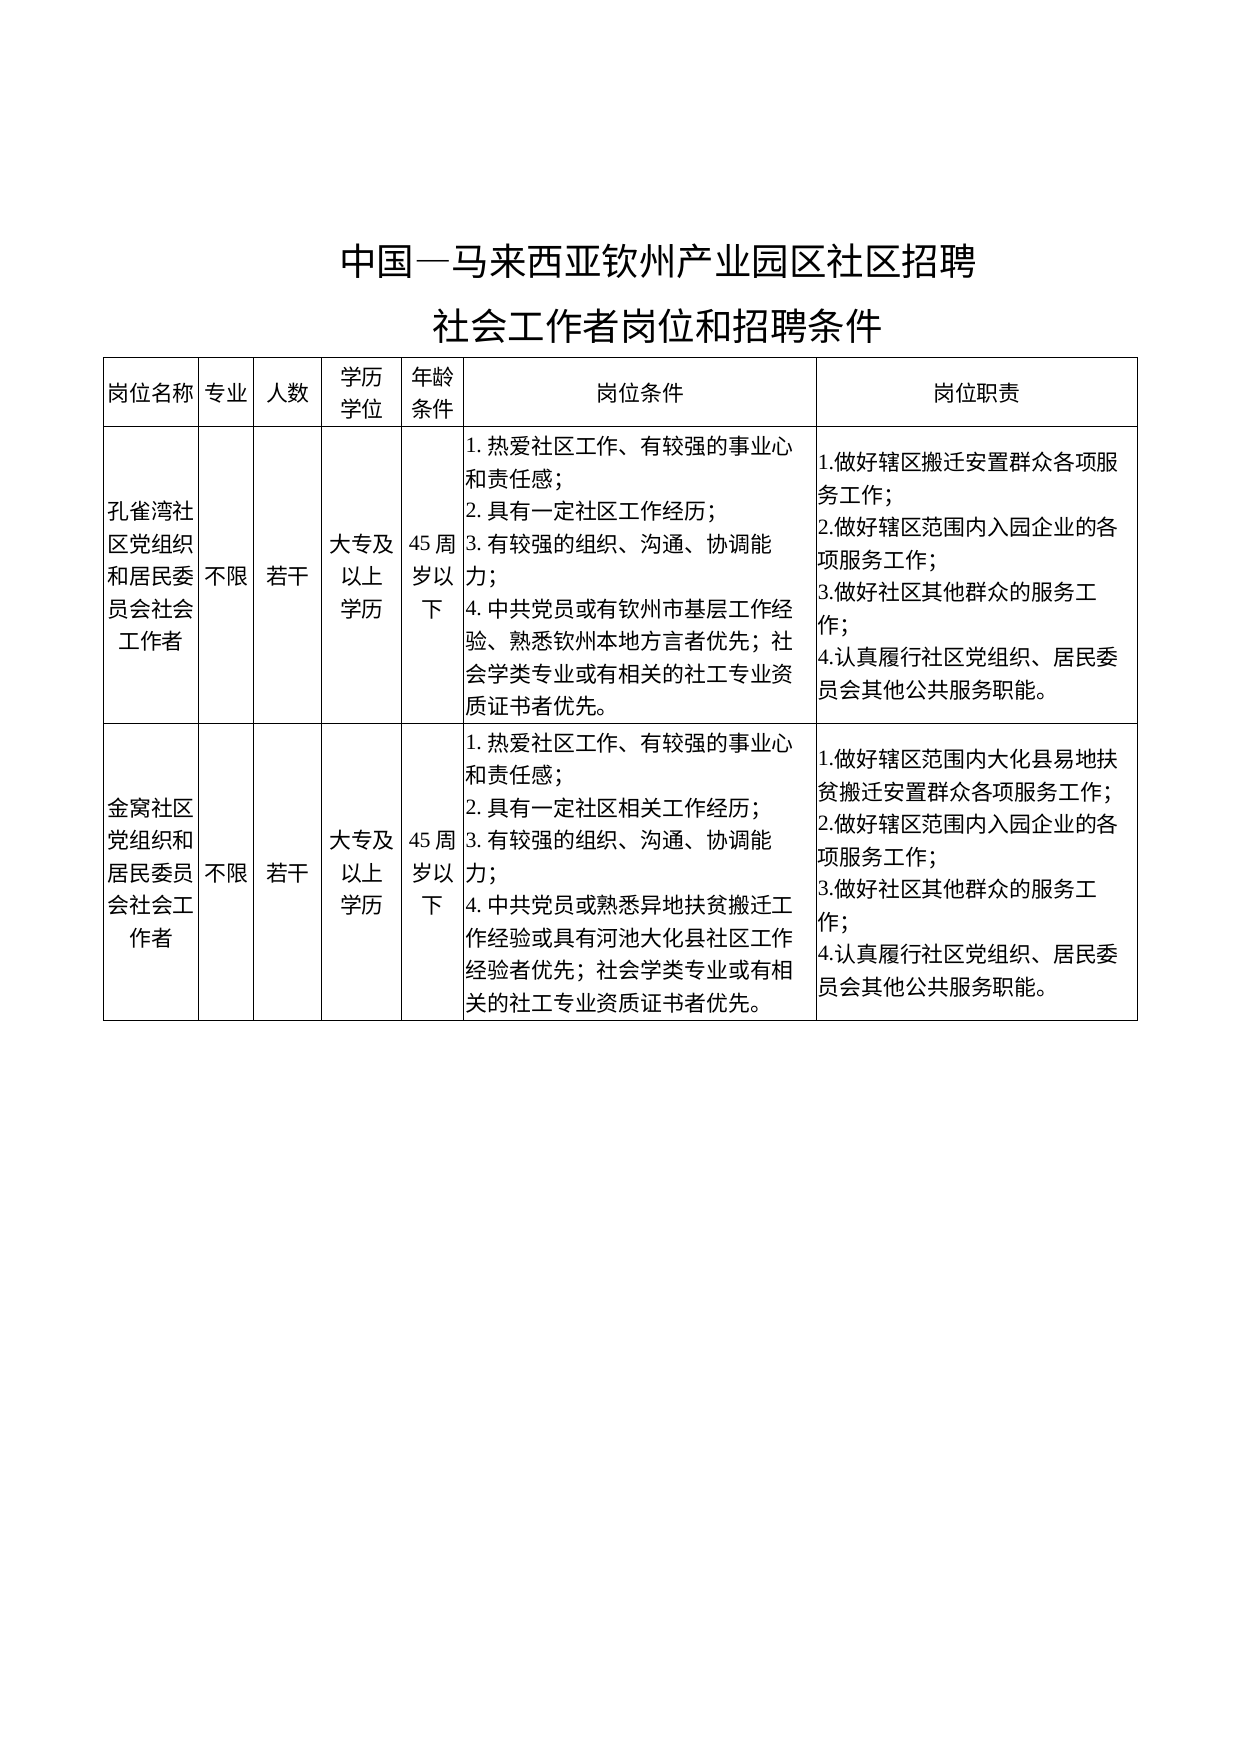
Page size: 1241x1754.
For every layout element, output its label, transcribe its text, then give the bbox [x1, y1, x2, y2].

table_cell 1. 热爱社区工作、有较强的事业心和责任感； 2. 具有一定社区相关工作经历； 3. 有较强的组织、沟通、协调能力； 4. 中共党员或熟悉异地扶贫搬迁工作经验或具有河池大化县社区工作经验者优先；社会学类专业或有相关的社工专业资质证书者优先。 [464, 724, 816, 1019]
table_cell 45周岁以下 [402, 724, 463, 1019]
text 社会工作者岗位和招聘条件 [187, 292, 1053, 357]
table_cell 大专及以上 学历 [322, 724, 401, 1019]
table_cell 不限 [199, 427, 253, 723]
table_cell 金窝社区 党组织和居民委员会社会工作者 [104, 724, 198, 1019]
table_cell 1. 热爱社区工作、有较强的事业心和责任感； 2. 具有一定社区工作经历； 3. 有较强的组织、沟通、协调能力； 4. 中共党员或有钦州市基层工作经验、熟悉钦州本地方言者优先；社会学类专业或有相关的社工专业资质证书者优先。 [464, 427, 816, 723]
table_header 岗位职责 [817, 358, 1137, 426]
table_header 岗位名称 [104, 358, 198, 426]
table_cell 孔雀湾社区党组织和居民委员会社会工作者 [104, 427, 198, 723]
table_header 岗位条件 [464, 358, 816, 426]
table_header 学历 学位 [322, 358, 401, 426]
table_header 人数 [254, 358, 321, 426]
table_cell 1.做好辖区搬迁安置群众各项服务工作； 2.做好辖区范围内入园企业的各项服务工作； 3.做好社区其他群众的服务工作； 4.认真履行社区党组织、居民委员会其他公共服务职能。 [817, 427, 1137, 723]
table_header 年龄 条件 [402, 358, 463, 426]
table_cell 1.做好辖区范围内大化县易地扶贫搬迁安置群众各项服务工作； 2.做好辖区范围内入园企业的各项服务工作； 3.做好社区其他群众的服务工作； 4.认真履行社区党组织、居民委员会其他公共服务职能。 [817, 724, 1137, 1019]
table_cell 大专及以上 学历 [322, 427, 401, 723]
table_cell 若干 [254, 427, 321, 723]
table_header 专业 [199, 358, 253, 426]
text 中国—马来西亚钦州产业园区社区招聘 [187, 227, 1053, 292]
table_cell 若干 [254, 724, 321, 1019]
table_cell 不限 [199, 724, 253, 1019]
table_cell 45周岁以下 [402, 427, 463, 723]
